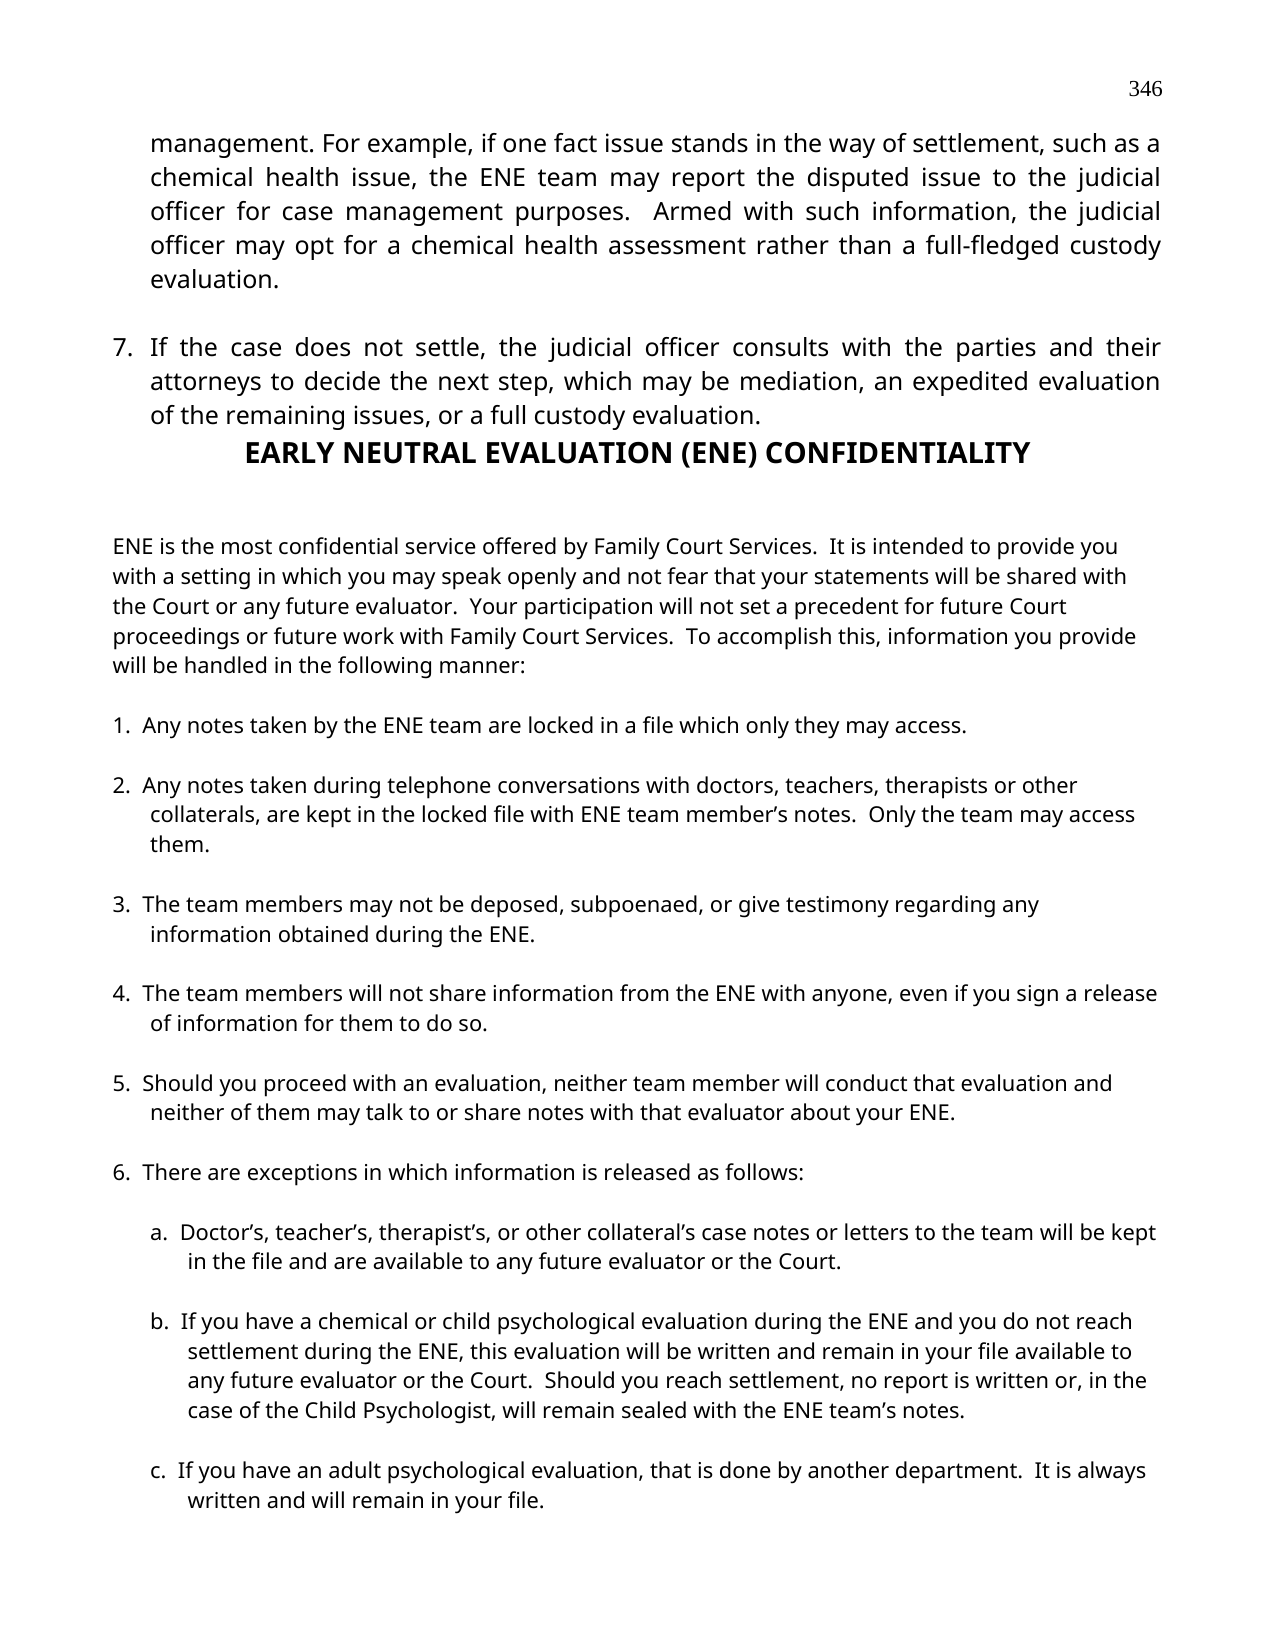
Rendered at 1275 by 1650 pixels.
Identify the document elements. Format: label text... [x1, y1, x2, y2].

text b. If you have a chemical or child psychological evaluation during the ENE and you do not reach settlement during the ENE, this evaluation will be written and remain in your file available to any future evaluator or the Court. Should you reach settlement, no report is written or, in the case of the Child Psychologist, will remain sealed with the ENE team’s notes. [150, 1306, 1162, 1425]
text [150, 125, 1162, 296]
text 6. There are exceptions in which information is released as follows: [112, 1157, 1162, 1187]
text EARLY NEUTRAL EVALUATION (ENE) CONFIDENTIALITY [112, 432, 1162, 472]
text 7. If the case does not settle, the judicial officer consults with the parties and their attorneys to decide the next step, which may be mediation, an expedited evaluation of the remaining issues, or a full custody evaluation. [112, 330, 1162, 432]
text ENE is the most confidential service offered by Family Court Services. It is intended to provide you with a setting in which you may speak openly and not fear that your statements will be shared with the Court or any future evaluator. Your participation will not set a precedent for future Court proceedings or future work with Family Court Services. To accomplish this, information you provide will be handled in the following manner: [112, 531, 1162, 680]
text 3. The team members may not be deposed, subpoenaed, or give testimony regarding any information obtained during the ENE. [112, 889, 1162, 948]
text 2. Any notes taken during telephone conversations with doctors, teachers, therapists or other collaterals, are kept in the locked file with ENE team member’s notes. Only the team may access them. [112, 769, 1162, 859]
text 1. Any notes taken by the ENE team are locked in a file which only they may access. [112, 710, 1162, 740]
text a. Doctor’s, teacher’s, therapist’s, or other collateral’s case notes or letters to the team will be kept in the file and are available to any future evaluator or the Court. [150, 1216, 1162, 1276]
text c. If you have an adult psychological evaluation, that is done by another department. It is always written and will remain in your file. [150, 1455, 1162, 1514]
text 4. The team members will not share information from the ENE with anyone, even if you sign a release of information for them to do so. [112, 978, 1162, 1038]
text 5. Should you proceed with an evaluation, neither team member will conduct that evaluation and neither of them may talk to or share notes with that evaluator about your ENE. [112, 1067, 1162, 1127]
